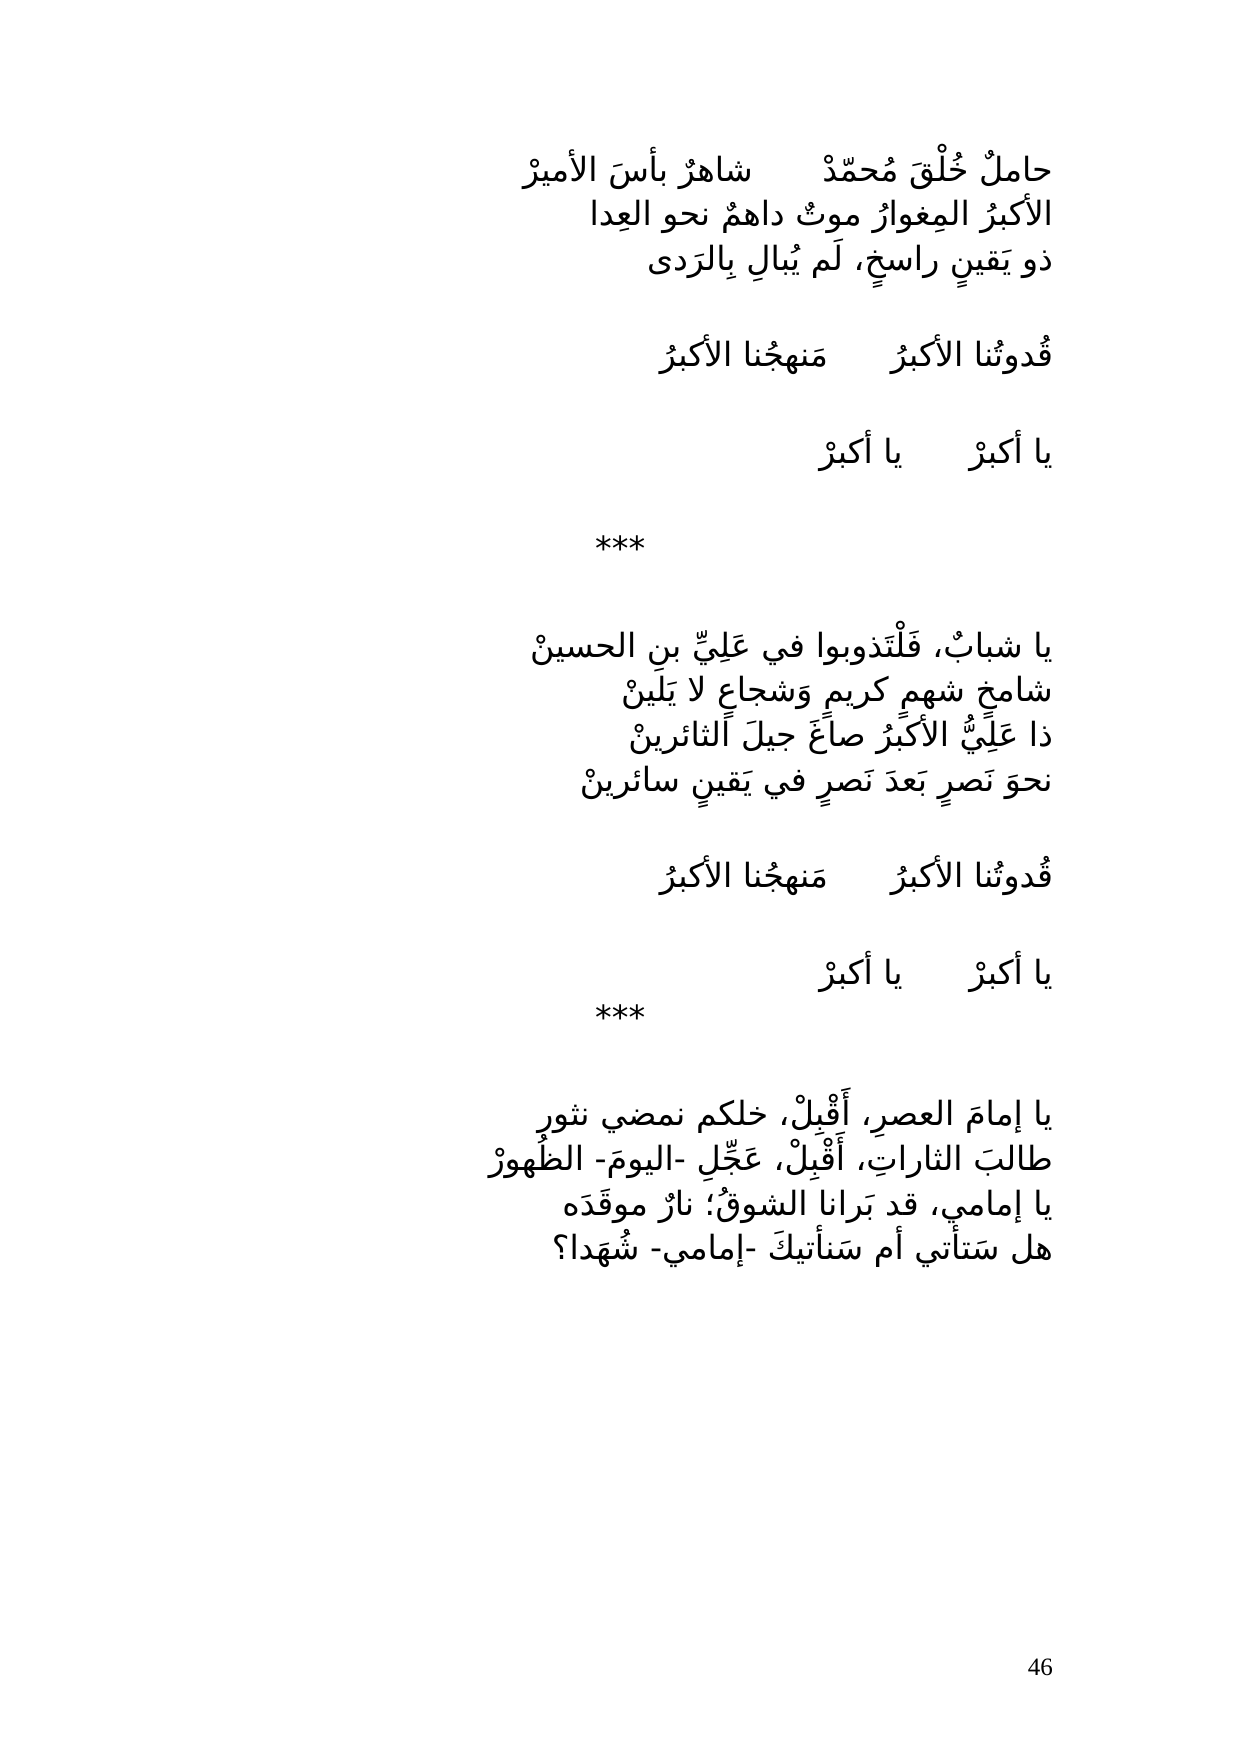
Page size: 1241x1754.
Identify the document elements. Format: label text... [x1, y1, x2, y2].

text *** [187, 529, 1053, 568]
text يا إمامَ العصرِ، أَقْبِلْ، خلكم نمضي نثور [187, 1095, 1053, 1134]
text حاملٌ خُلْقَ مُحمّدْ شاهرٌ بأسَ الأميرْ [187, 150, 1053, 189]
text يا شبابٌ، فَلْتَذوبوا في عَلِيِّ بنِ الحسينْ [187, 626, 1053, 665]
text يا إمامي، قد بَرانا الشوقُ؛ نارٌ موقَدَه [187, 1184, 1053, 1223]
text يا أكبرْ يا أكبرْ [187, 433, 1053, 472]
text ذو يَقينٍ راسخٍ، لَم يُبالِ بِالرَدى [187, 239, 1053, 278]
text نحوَ نَصرٍ بَعدَ نَصرٍ في يَقينٍ سائرينْ [187, 760, 1053, 799]
text يا أكبرْ يا أكبرْ [187, 953, 1053, 992]
text هل سَتأتي أم سَنأتيكَ -إمامي- شُهَدا؟ [187, 1229, 1053, 1267]
text ذا عَلِيُّ الأكبرُ صاغَ جيلَ الثائرينْ [187, 715, 1053, 754]
text الأكبرُ المِغوارُ موتٌ داهمٌ نحو العِدا [187, 194, 1053, 233]
text طالبَ الثاراتِ، أَقْبِلْ، عَجِّلِ -اليومَ- الظُهورْ [187, 1139, 1053, 1178]
text قُدوتُنا الأكبرُ مَنهجُنا الأكبرُ [187, 336, 1053, 375]
text *** [187, 998, 1053, 1037]
text قُدوتُنا الأكبرُ مَنهجُنا الأكبرُ [187, 857, 1053, 896]
text شامخٍ شهمٍ كريمٍ وَشجاعٍ لا يَلينْ [187, 671, 1053, 710]
